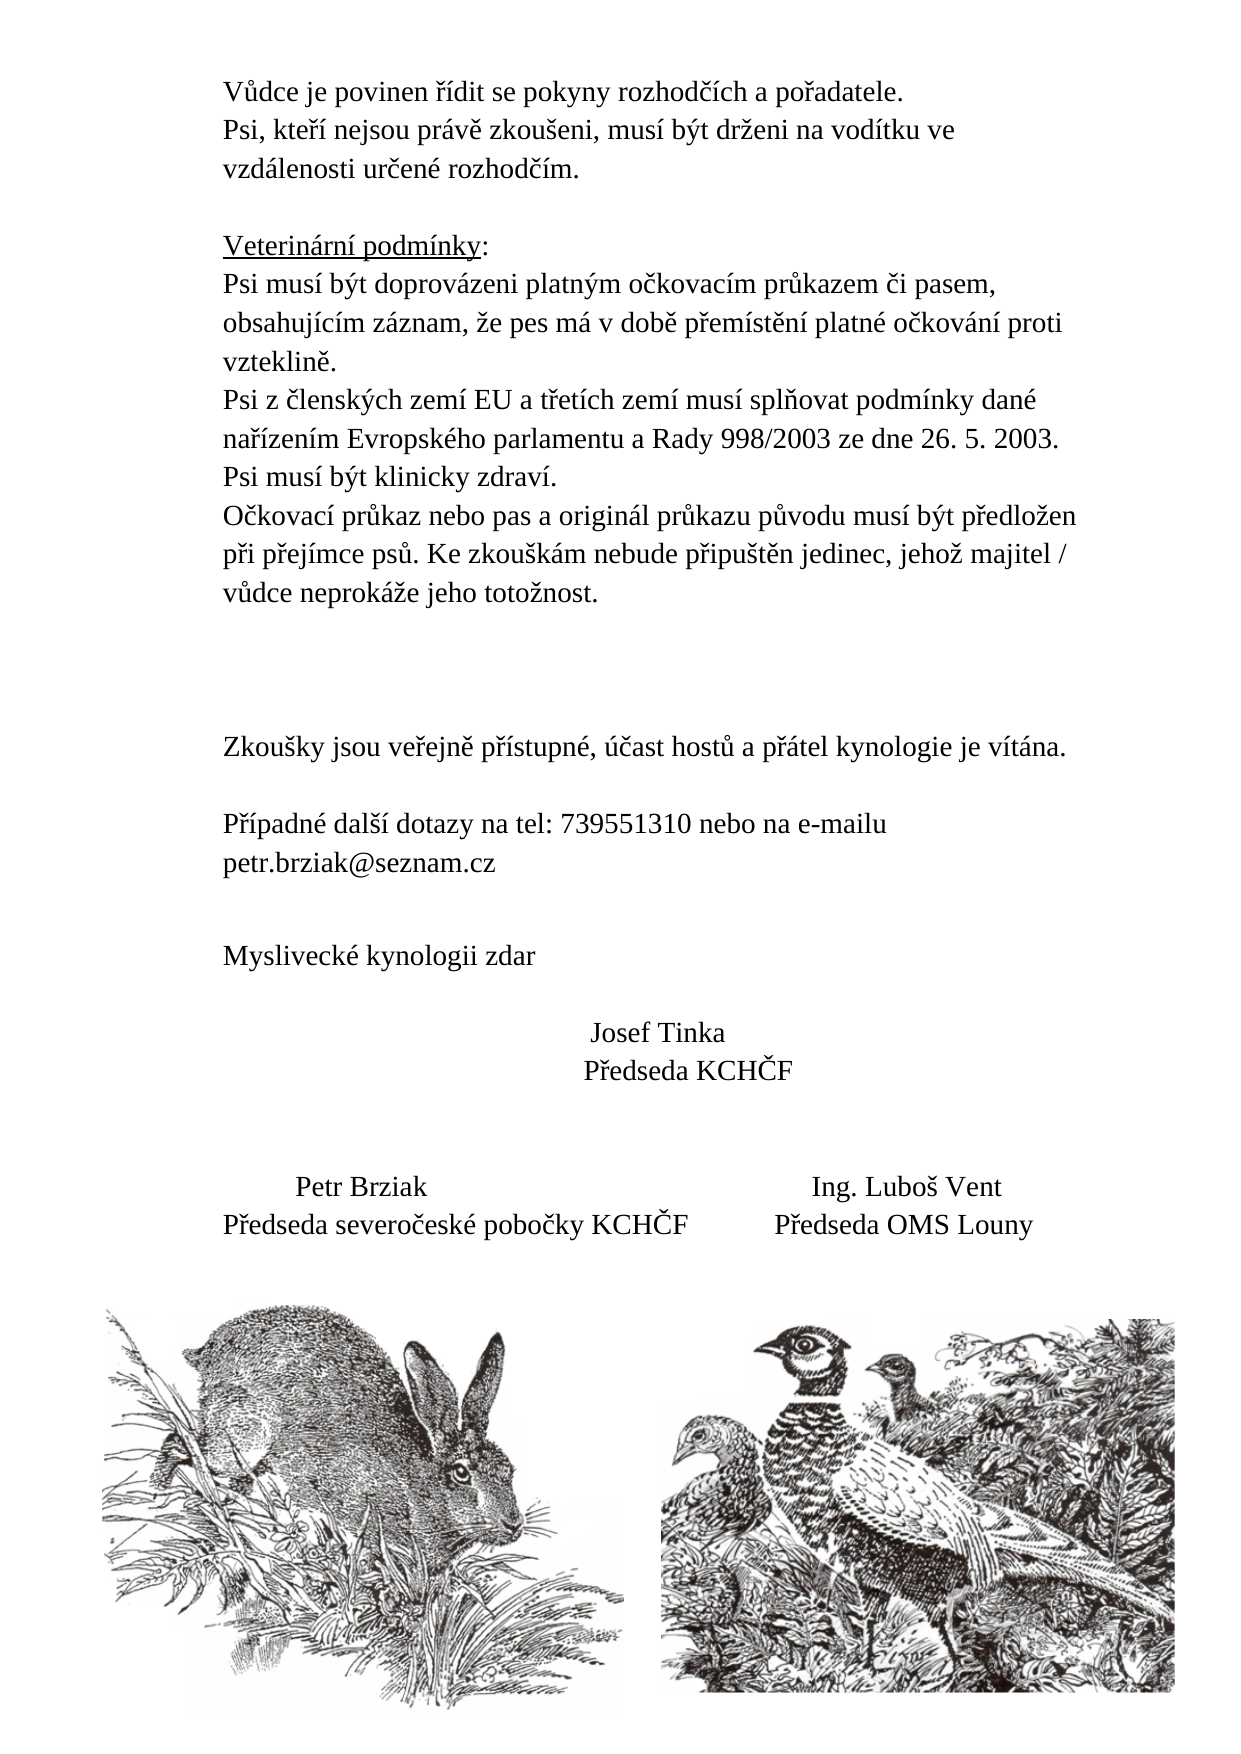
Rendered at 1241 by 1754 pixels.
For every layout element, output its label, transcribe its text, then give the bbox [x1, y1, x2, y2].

list Josef Tinka [518, 1015, 1093, 1048]
list Myslivecké kynologii zdar [223, 938, 1093, 971]
list Psi z členských zemí EU a třetích zemí musí splňovat podmínky dané nařízením Evropského parlamentu a Rady 998/2003 ze dne 26. 5. 2003. Psi musí být klinicky zdraví. [223, 382, 1093, 493]
list Vůdce je povinen řídit se pokyny rozhodčích a pořadatele. [223, 74, 1093, 107]
picture [99, 1296, 624, 1716]
list Veterinární podmínky: [223, 228, 1093, 262]
picture [661, 1319, 1185, 1696]
list Předseda KCHČF [518, 1053, 1093, 1087]
list Psi, kteří nejsou právě zkoušeni, musí být drženi na vodítku ve vzdálenosti určené rozhodčím. [223, 112, 1093, 184]
list Předseda severočeské pobočky KCHČF Předseda OMS Louny [223, 1207, 1093, 1241]
list Petr Brziak Ing. Luboš Vent [223, 1169, 1093, 1202]
list Psi musí být doprovázeni platným očkovacím průkazem či pasem, obsahujícím záznam, že pes má v době přemístění platné očkování proti vzteklině. [223, 267, 1093, 377]
list Případné další dotazy na tel: 739551310 nebo na e-mailu petr.brziak@seznam.cz [223, 806, 1093, 878]
list Zkoušky jsou veřejně přístupné, účast hostů a přátel kynologie je vítána. [223, 729, 1093, 763]
list Očkovací průkaz nebo pas a originál průkazu původu musí být předložen při přejímce psů. Ke zkouškám nebude připuštěn jedinec, jehož majitel / vůdce neprokáže jeho totožnost. [223, 498, 1093, 608]
